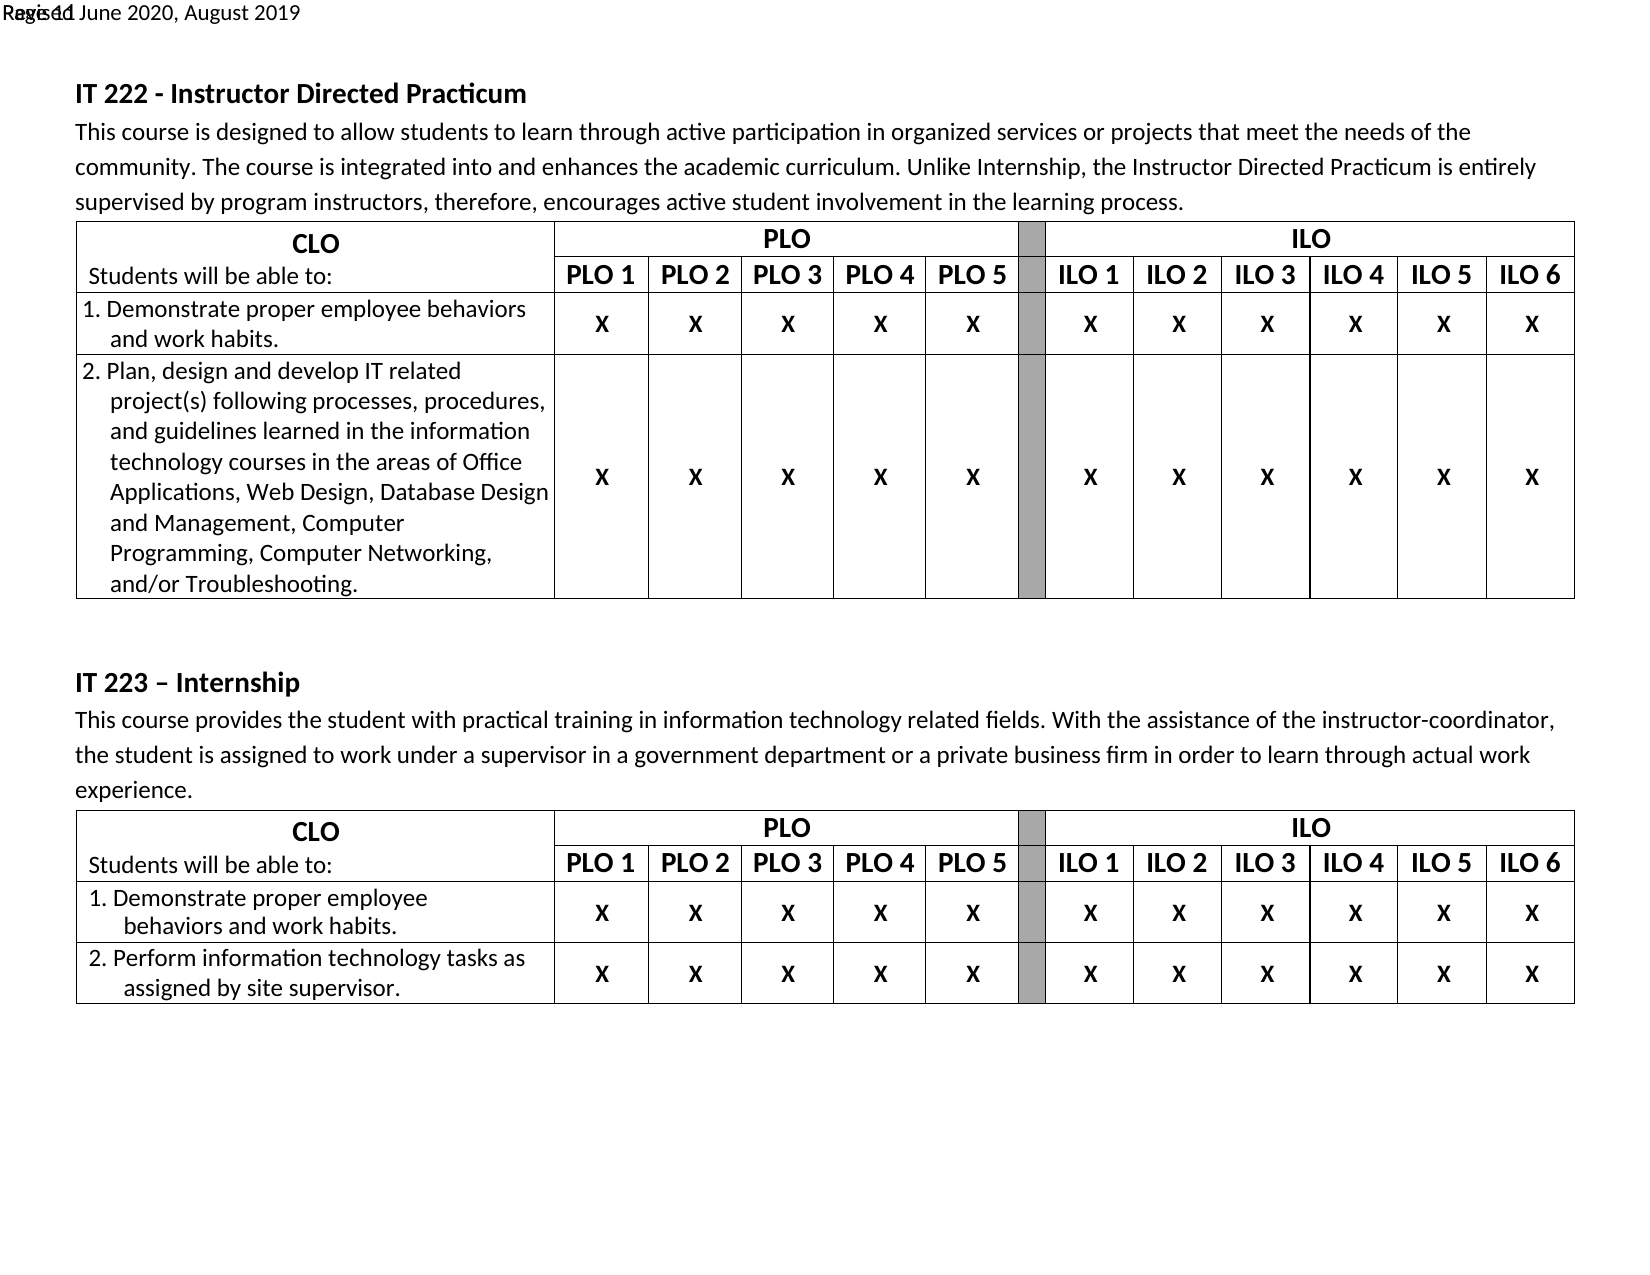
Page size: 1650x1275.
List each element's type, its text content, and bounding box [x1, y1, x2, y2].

table_cell X [1487, 943, 1574, 1003]
table_cell [1019, 293, 1045, 354]
table_cell X [926, 943, 1018, 1003]
table_cell [1019, 257, 1045, 292]
table_cell X [1222, 293, 1309, 354]
table_cell X [926, 355, 1018, 598]
table_cell ILO 5 [1398, 846, 1486, 881]
table_cell 1. Demonstrate proper employee behaviors and work habits. [77, 293, 554, 354]
table_cell X [1134, 882, 1221, 942]
table_cell ILO 1 [1046, 257, 1133, 292]
subtitle IT 223 – Internship [75, 664, 1587, 699]
table_cell PLO 3 [742, 257, 833, 292]
table_cell ILO 5 [1398, 257, 1486, 292]
table_cell X [742, 943, 833, 1003]
table_cell ILO 3 [1222, 846, 1309, 881]
table_cell X [1046, 293, 1133, 354]
table_cell X [834, 293, 925, 354]
table_cell [1019, 943, 1045, 1003]
table_cell X [834, 943, 925, 1003]
table_cell X [1222, 882, 1309, 942]
table_cell ILO 2 [1134, 257, 1221, 292]
table_header [1019, 811, 1045, 845]
table_cell X [1134, 943, 1221, 1003]
table_cell 2. Perform information technology tasks as assigned by site supervisor. [77, 943, 554, 1003]
table_cell X [649, 355, 741, 598]
text This course provides the student with practical training in information technology related fields. With the assistance of the instructor-coordinator, the student is assigned to work under a supervisor in a government department or a private business firm in order to learn through actual work experience. [75, 704, 1559, 805]
table_cell 1. Demonstrate proper employee behaviors and work habits. [77, 882, 554, 942]
text This course is designed to allow students to learn through active participation in organized services or projects that meet the needs of the community. The course is integrated into and enhances the academic curriculum. Unlike Internship, the Instructor Directed Practicum is entirely supervised by program instructors, therefore, encourages active student involvement in the learning process. [75, 116, 1540, 216]
table_cell PLO 1 [555, 846, 648, 881]
table_cell X [1134, 355, 1221, 598]
table_cell PLO 2 [649, 846, 741, 881]
table_cell X [1311, 355, 1397, 598]
table_cell X [1222, 943, 1309, 1003]
table_cell [1019, 846, 1045, 881]
table_cell [1019, 355, 1045, 598]
table_cell X [555, 355, 648, 598]
table_cell ILO 4 [1311, 257, 1397, 292]
table_cell X [555, 943, 648, 1003]
table_cell PLO 4 [834, 257, 925, 292]
table_cell X [1398, 882, 1486, 942]
table_cell [1019, 882, 1045, 942]
table_header [1019, 222, 1045, 256]
table_cell PLO 1 [555, 257, 648, 292]
table_cell PLO 5 [926, 846, 1018, 881]
table_header CLO Students will be able to: [77, 811, 554, 881]
table_cell X [1487, 293, 1574, 354]
table_cell ILO 6 [1487, 257, 1574, 292]
table_cell PLO 3 [742, 846, 833, 881]
table_cell X [1487, 355, 1574, 598]
table_header CLO Students will be able to: [77, 222, 554, 292]
table_cell X [1398, 355, 1486, 598]
table_cell X [1311, 293, 1397, 354]
table_cell X [1134, 293, 1221, 354]
table_cell ILO 4 [1311, 846, 1397, 881]
table_cell X [555, 882, 648, 942]
table_cell X [649, 943, 741, 1003]
table_header ILO [1046, 222, 1574, 256]
table_cell X [742, 293, 833, 354]
table_cell ILO 1 [1046, 846, 1133, 881]
table_cell X [834, 355, 925, 598]
table_cell PLO 2 [649, 257, 741, 292]
table_cell X [1311, 882, 1397, 942]
table_cell X [1487, 882, 1574, 942]
table_cell X [742, 355, 833, 598]
table_cell X [926, 293, 1018, 354]
table_cell X [1398, 943, 1486, 1003]
table_cell X [1222, 355, 1309, 598]
table_cell X [649, 882, 741, 942]
table_cell ILO 3 [1222, 257, 1309, 292]
table_cell X [1398, 293, 1486, 354]
table_header PLO [555, 222, 1018, 256]
table_cell PLO 4 [834, 846, 925, 881]
table_cell PLO 5 [926, 257, 1018, 292]
table_header PLO [555, 811, 1018, 845]
table_cell X [555, 293, 648, 354]
table_cell X [1046, 355, 1133, 598]
table_cell ILO 6 [1487, 846, 1574, 881]
table_header ILO [1046, 811, 1574, 845]
table_cell X [1311, 943, 1397, 1003]
table_cell X [1046, 943, 1133, 1003]
table_cell X [1046, 882, 1133, 942]
table_cell X [742, 882, 833, 942]
table_cell X [649, 293, 741, 354]
table_cell ILO 2 [1134, 846, 1221, 881]
subtitle IT 222 - Instructor Directed Practicum [75, 75, 1587, 111]
table_cell X [926, 882, 1018, 942]
table_cell X [834, 882, 925, 942]
table_cell 2. Plan, design and develop IT related project(s) following processes, procedures, and guidelines learned in the information technology courses in the areas of Office Applications, Web Design, Database Design and Management, Computer Programming, Computer Networking, and/or Troubleshooting. [77, 355, 554, 598]
